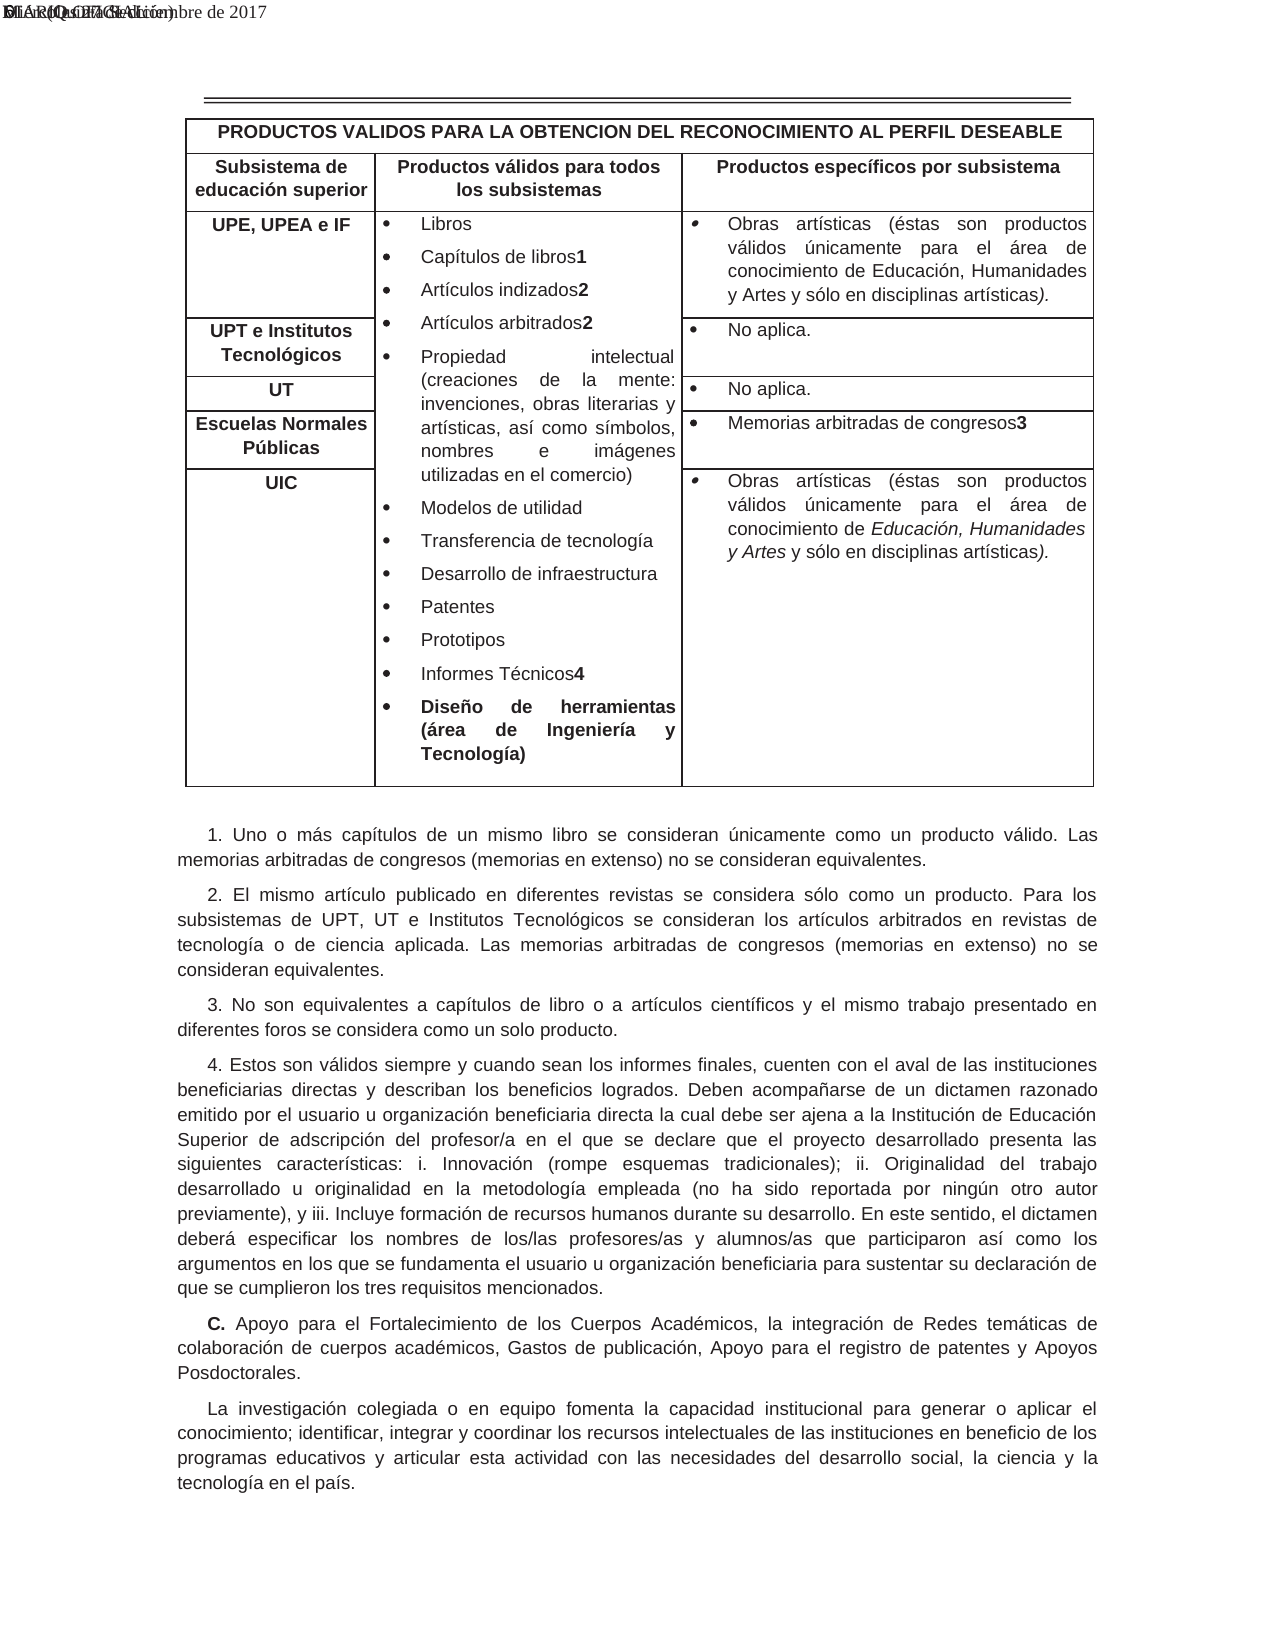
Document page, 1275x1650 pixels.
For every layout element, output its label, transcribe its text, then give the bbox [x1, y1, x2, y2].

list Uno o más capítulos de un mismo libro se consideran únicamente como un producto válido. Las memorias arbitradas de congresos (memorias en extenso) no se consideran equivalentes. [177, 824, 1098, 871]
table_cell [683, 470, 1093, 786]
text La investigación colegiada o en equipo fomenta la capacidad institucional para generar o aplicar el conocimiento; identificar, integrar y coordinar los recursos intelectuales de las instituciones en beneficio de los programas educativos y articular esta actividad con las necesidades del desarrollo social, la ciencia y la tecnología en el país. [177, 1397, 1098, 1493]
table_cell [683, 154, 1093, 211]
list No son equivalentes a capítulos de libro o a artículos científicos y el mismo trabajo presentado en diferentes foros se considera como un solo producto. [177, 994, 1098, 1040]
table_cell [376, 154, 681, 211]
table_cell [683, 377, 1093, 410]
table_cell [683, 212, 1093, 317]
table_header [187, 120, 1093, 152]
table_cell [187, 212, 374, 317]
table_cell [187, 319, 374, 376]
list Apoyo para el Fortalecimiento de los Cuerpos Académicos, la integración de Redes temáticas de colaboración de cuerpos académicos, Gastos de publicación, Apoyo para el registro de patentes y Apoyos Posdoctorales. [177, 1312, 1098, 1383]
list Estos son válidos siempre y cuando sean los informes finales, cuenten con el aval de las instituciones beneficiarias directas y describan los beneficios logrados. Deben acompañarse de un dictamen razonado emitido por el usuario u organización beneficiaria directa la cual debe ser ajena a la Institución de Educación Superior de adscripción del profesor/a en el que se declare que el proyecto desarrollado presenta las siguientes características: i. Innovación (rompe esquemas tradicionales); ii. Originalidad del trabajo desarrollado u originalidad en la metodología empleada (no ha sido reportada por ningún otro autor previamente), y iii. Incluye formación de recursos humanos durante su desarrollo. En este sentido, el dictamen deberá especificar los nombres de los/las profesores/as y alumnos/as que participaron así como los argumentos en los que se fundamenta el usuario u organización beneficiaria para sustentar su declaración de que se cumplieron los tres requisitos mencionados. [177, 1054, 1098, 1299]
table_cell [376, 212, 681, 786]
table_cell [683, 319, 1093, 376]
list El mismo artículo publicado en diferentes revistas se considera sólo como un producto. Para los subsistemas de UPT, UT e Institutos Tecnológicos se consideran los artículos arbitrados en revistas de tecnología o de ciencia aplicada. Las memorias arbitradas de congresos (memorias en extenso) no se consideran equivalentes. [177, 884, 1098, 980]
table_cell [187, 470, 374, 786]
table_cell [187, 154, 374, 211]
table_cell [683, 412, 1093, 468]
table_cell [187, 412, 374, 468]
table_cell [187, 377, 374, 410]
